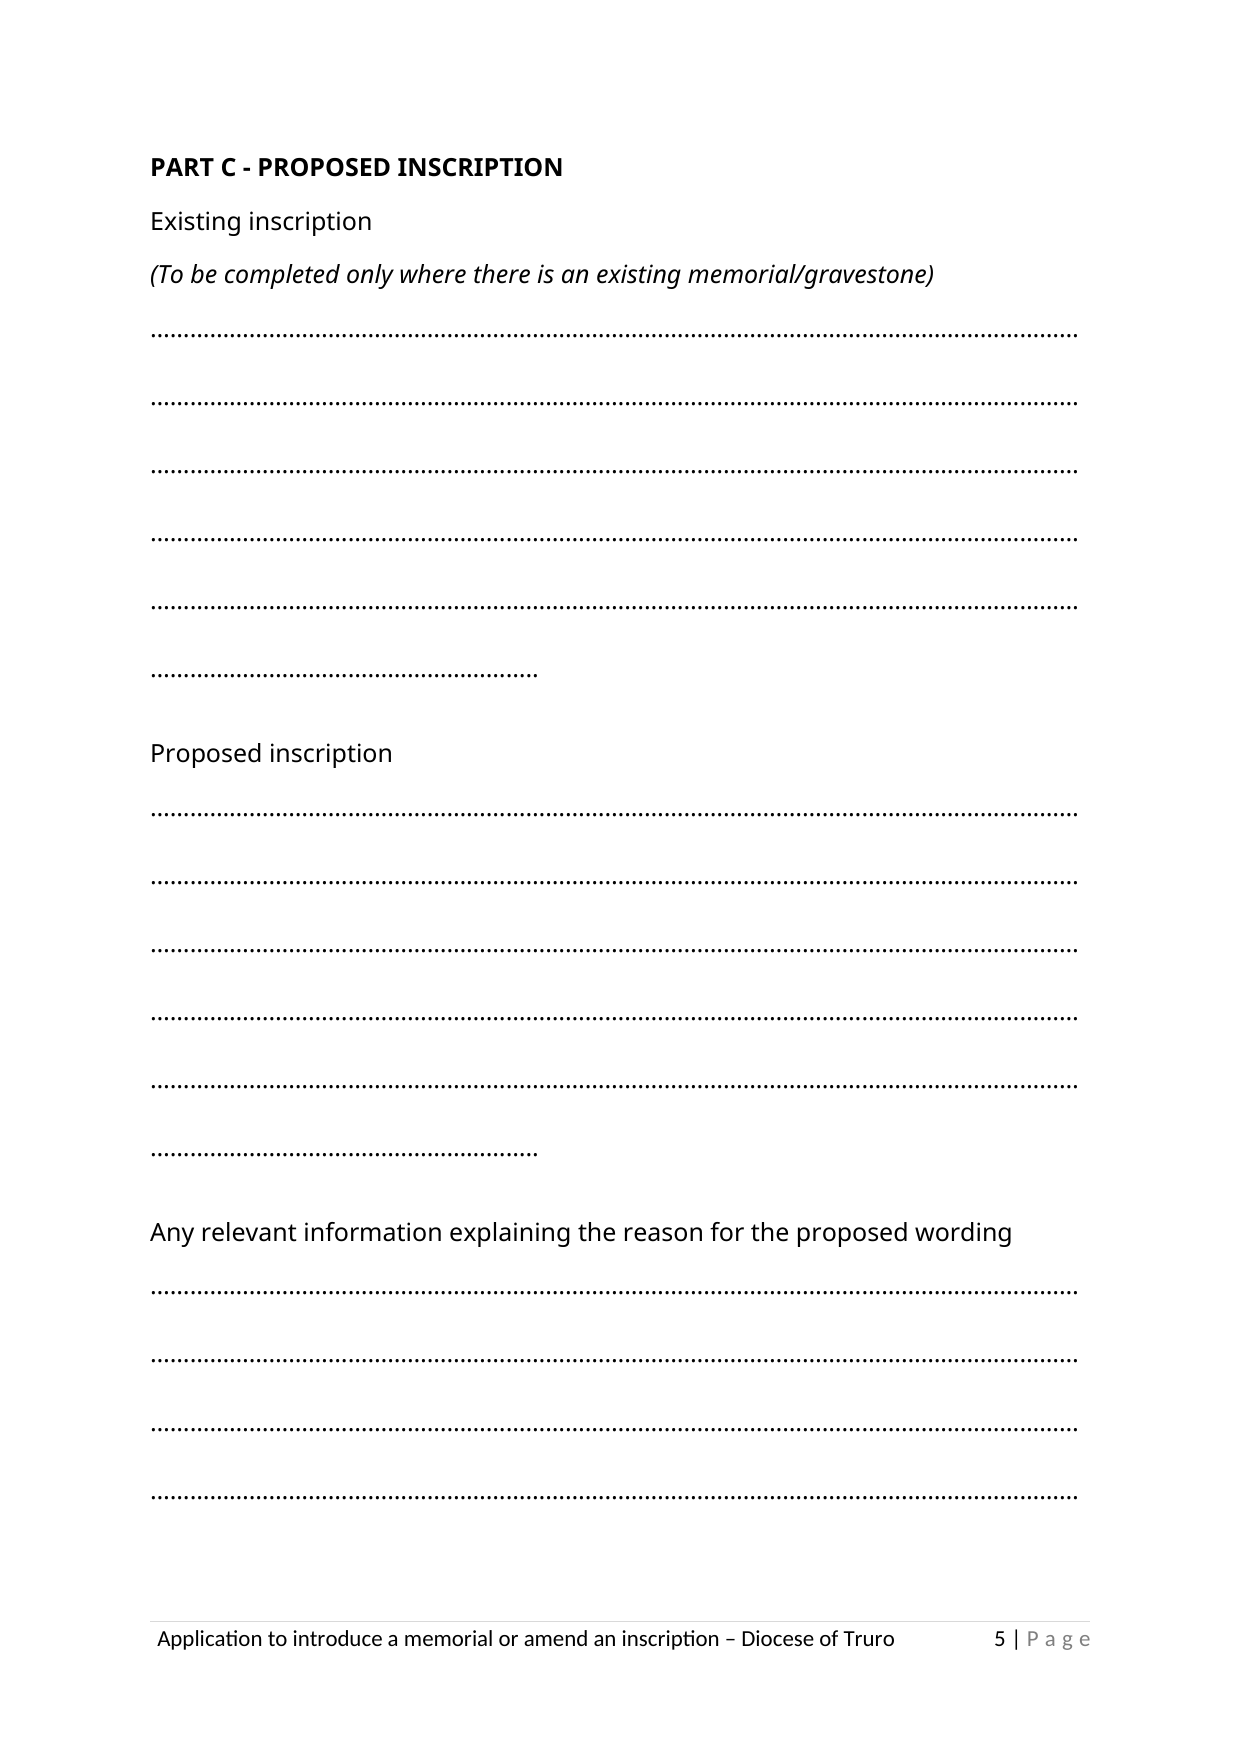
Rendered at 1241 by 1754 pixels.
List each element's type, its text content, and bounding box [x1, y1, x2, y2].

text Any relevant information explaining the reason for the proposed wording [150, 1214, 1090, 1249]
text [150, 1268, 1090, 1506]
text Proposed inscription [150, 736, 1090, 770]
text PART C - PROPOSED INSCRIPTION [150, 150, 1090, 184]
text Existing inscription [150, 203, 1090, 237]
text (To be completed only where there is an existing memorial/gravestone) [150, 257, 1090, 291]
